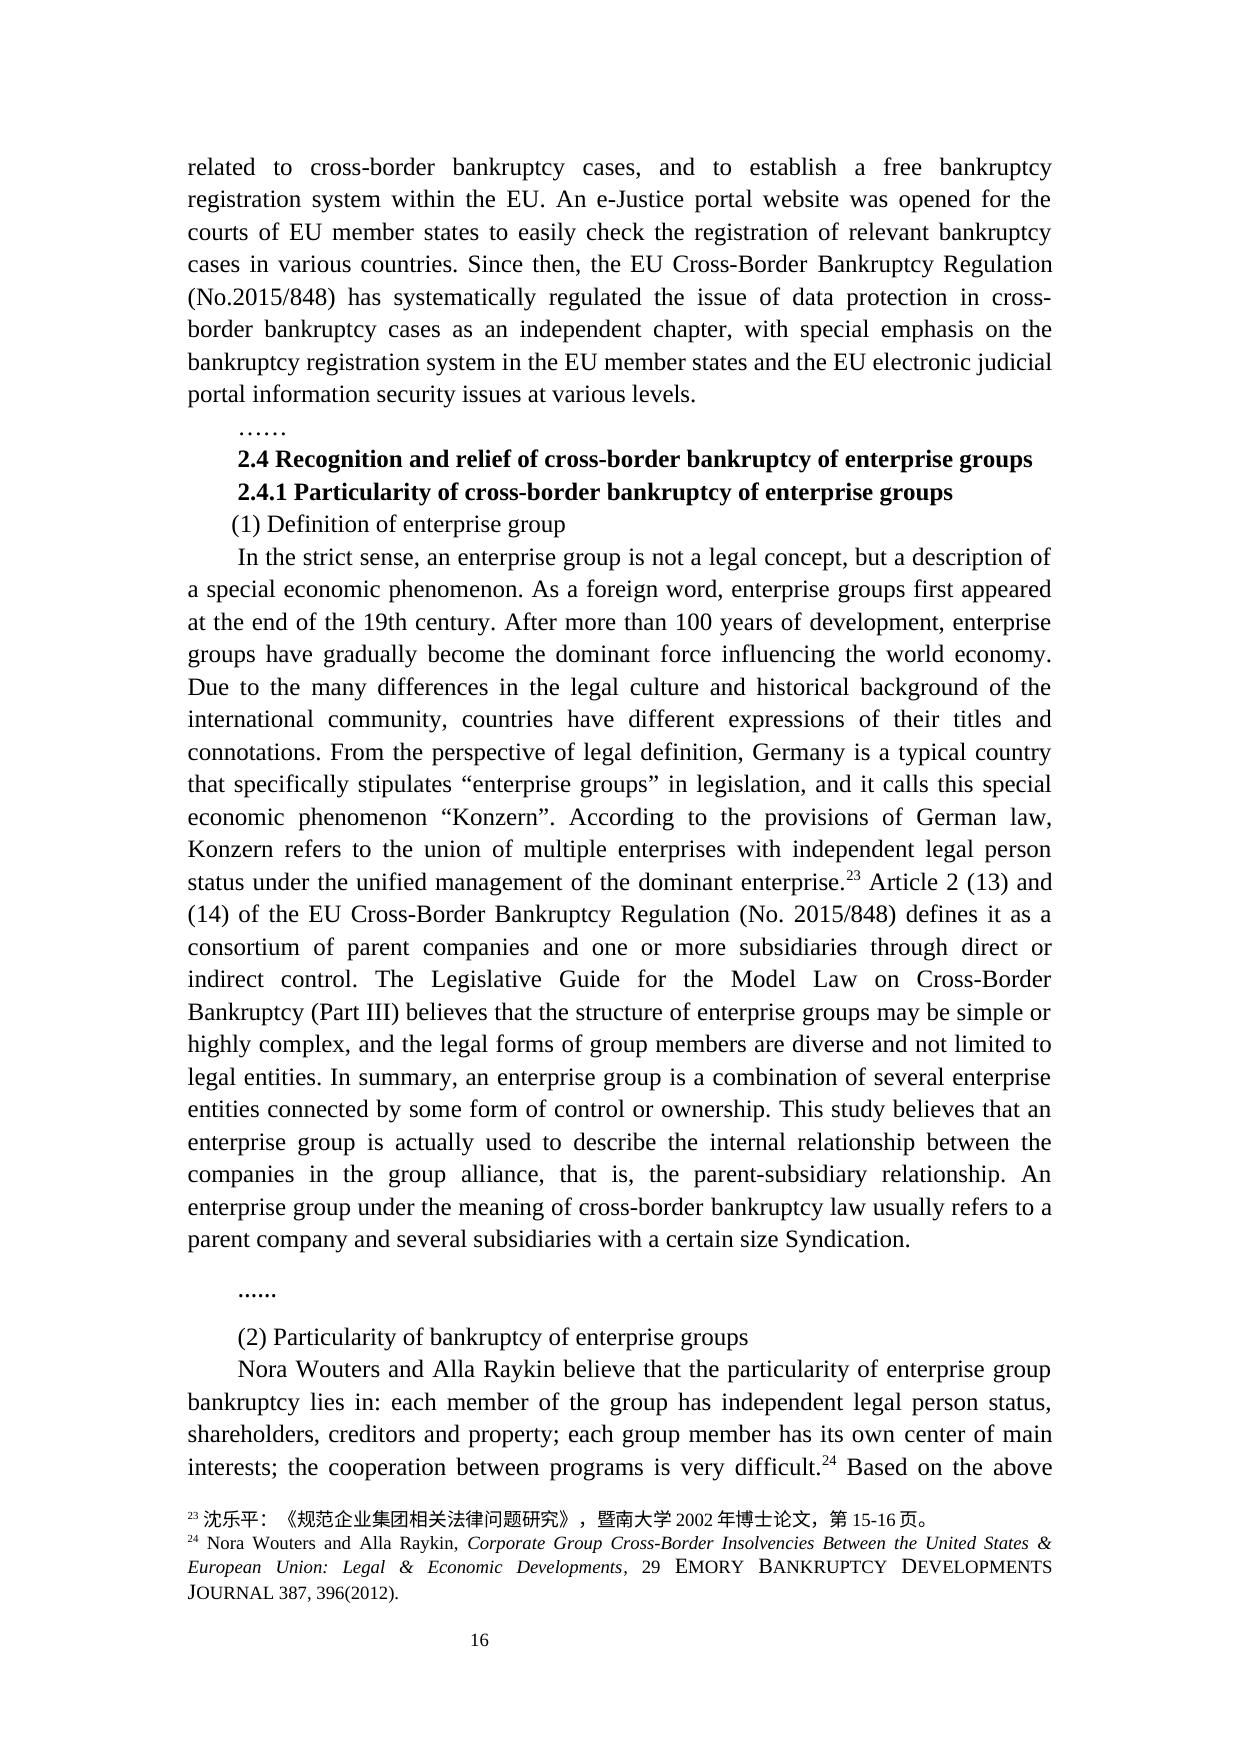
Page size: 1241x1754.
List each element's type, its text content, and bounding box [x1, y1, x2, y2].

text (1) Definition of enterprise group [187, 507, 1053, 540]
text …… [187, 1255, 1053, 1320]
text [187, 150, 1053, 410]
text In the strict sense, an enterprise group is not a legal concept, but a description of a special economic phenomenon. As a foreign word, enterprise groups first appeared at the end of the 19th century. After more than 100 years of development, enterprise groups have gradually become the dominant force influencing the world economy. Due to the many differences in the legal culture and historical background of the international community, countries have different expressions of their titles and connotations. From the perspective of legal definition, Germany is a typical country that specifically stipulates “enterprise groups” in legislation, and it calls this special economic phenomenon “Konzern”. According to the provisions of German law, Konzern refers to the union of multiple enterprises with independent legal person status under the unified management of the dominant enterprise. Article 2 (13) and (14) of the EU Cross-Border Bankruptcy Regulation (No. 2015/848) defines it as a consortium of parent companies and one or more subsidiaries through direct or indirect control. The Legislative Guide for the Model Law on Cross-Border Bankruptcy (Part III) believes that the structure of enterprise groups may be simple or highly complex, and the legal forms of group members are diverse and not limited to legal entities. In summary, an enterprise group is a combination of several enterprise entities connected by some form of control or ownership. This study believes that an enterprise group is actually used to describe the internal relationship between the companies in the group alliance, that is, the parent-subsidiary relationship. An enterprise group under the meaning of cross-border bankruptcy law usually refers to a parent company and several subsidiaries with a certain size Syndication. [187, 540, 1053, 1255]
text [187, 1352, 1053, 1482]
text 2.4 Recognition and relief of cross-border bankruptcy of enterprise groups [187, 442, 1053, 475]
text (2) Particularity of bankruptcy of enterprise groups [187, 1320, 1053, 1352]
text …… [187, 410, 1053, 442]
text 2.4.1 Particularity of cross-border bankruptcy of enterprise groups [187, 475, 1053, 507]
